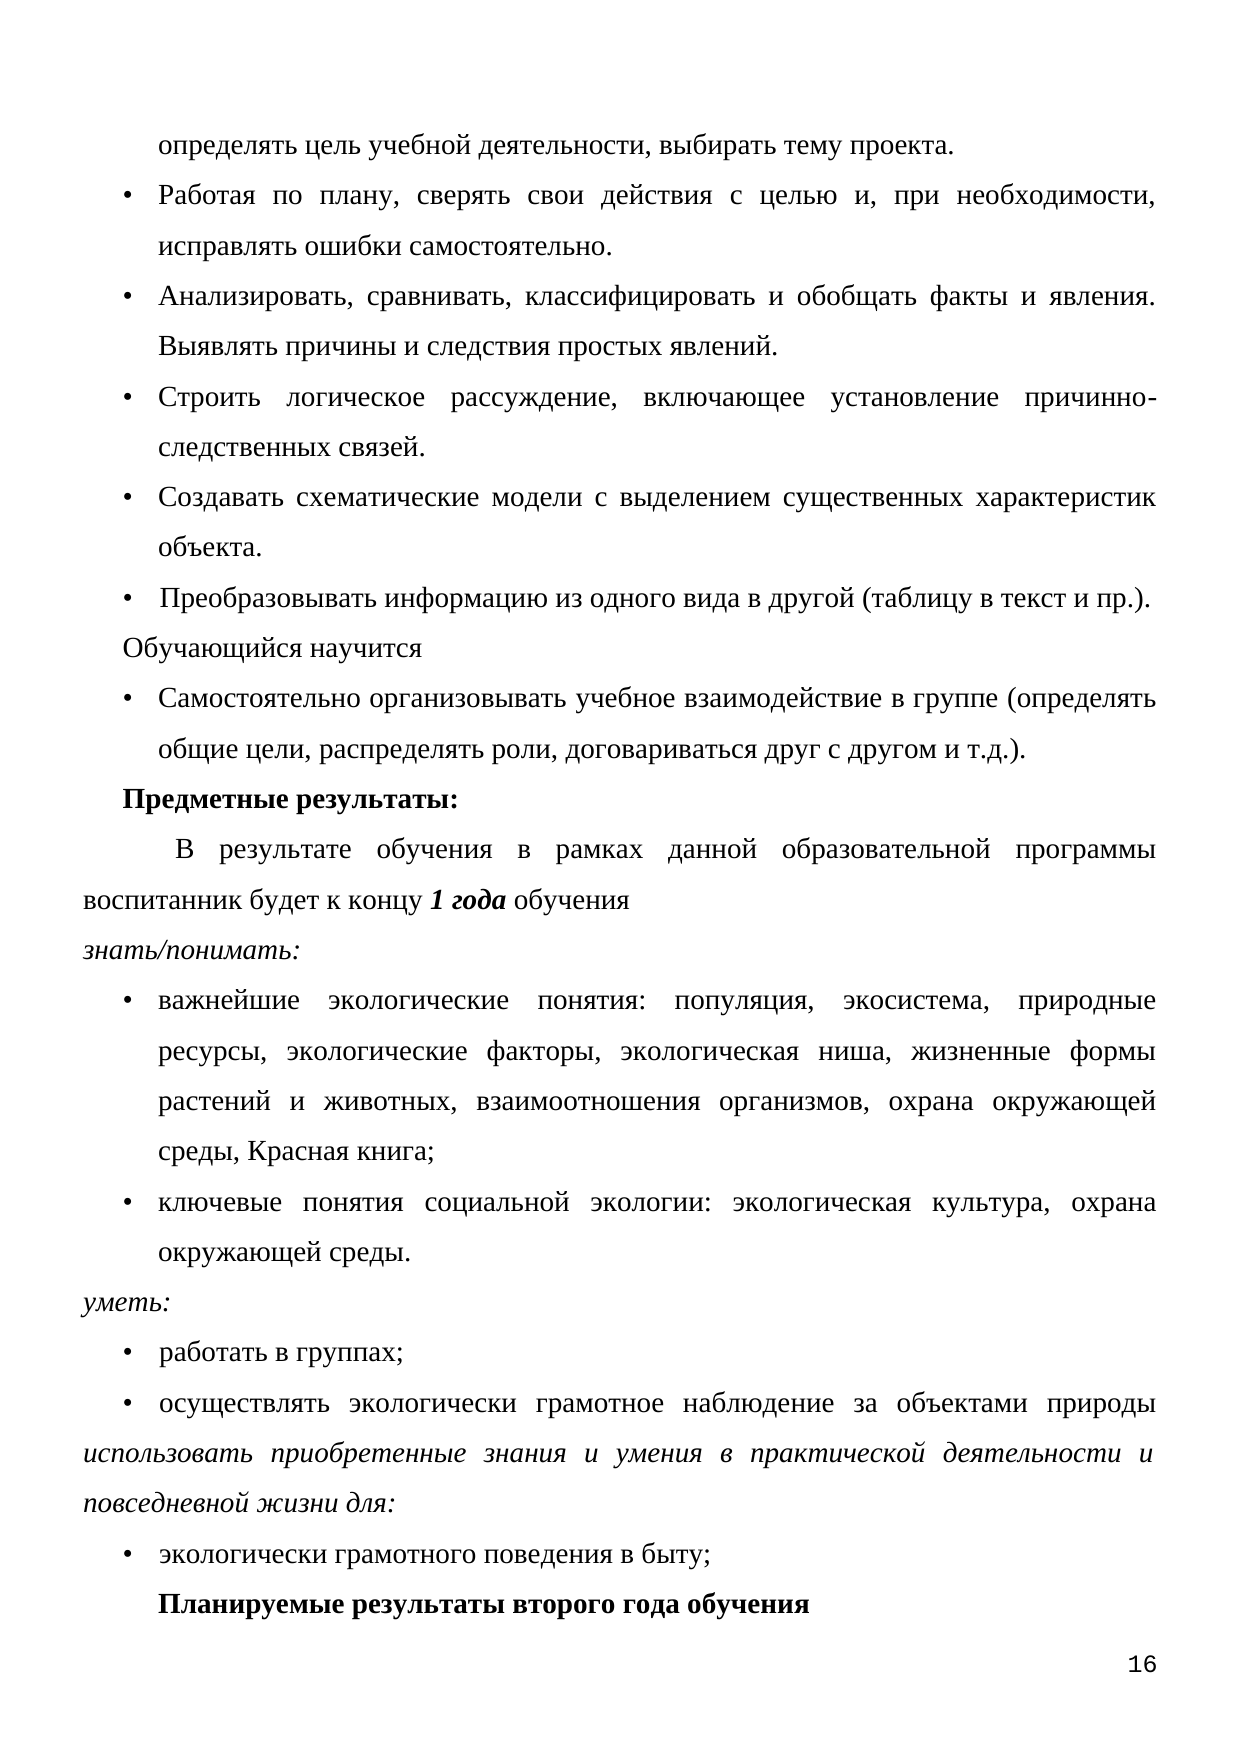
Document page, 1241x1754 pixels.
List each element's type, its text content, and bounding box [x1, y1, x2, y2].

list Преобразовывать информацию из одного вида в другой (таблицу в текст и пр.). Обучающийся научится [122, 580, 1157, 664]
list Создавать схематические модели с выделением существенных характеристик объекта. [122, 479, 1157, 563]
list экологически грамотного поведения в быту; [83, 1536, 1157, 1569]
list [122, 127, 1157, 161]
list Самостоятельно организовывать учебное взаимодействие в группе (определять общие цели, распределять роли, договариваться друг с другом и т.д.). [122, 681, 1157, 764]
list Строить логическое рассуждение, включающее установление причинноследственных связей. [122, 379, 1157, 462]
text Предметные результаты: [83, 781, 1157, 815]
list Анализировать, сравнивать, классифицировать и обобщать факты и явления. Выявлять причины и следствия простых явлений. [122, 278, 1157, 362]
list ключевые понятия социальной экологии: экологическая культура, охрана окружающей среды. [122, 1184, 1157, 1267]
list работать в группах; [83, 1334, 1157, 1368]
text В результате обучения в рамках данной образовательной программы воспитанник будет к концу 1 года обучения [83, 831, 1157, 915]
text знать/понимать: [83, 932, 1157, 966]
text Планируемые результаты второго года обучения [83, 1586, 1157, 1620]
list осуществлять экологически грамотное наблюдение за объектами природы использовать приобретенные знания и умения в практической деятельности и повседневной жизни для: [83, 1385, 1157, 1519]
text уметь: [83, 1284, 1157, 1318]
list важнейшие экологические понятия: популяция, экосистема, природные ресурсы, экологические факторы, экологическая ниша, жизненные формы растений и животных, взаимоотношения организмов, охрана окружающей среды, Красная книга; [122, 982, 1157, 1167]
list Работая по плану, сверять свои действия с целью и, при необходимости, исправлять ошибки самостоятельно. [122, 177, 1157, 261]
